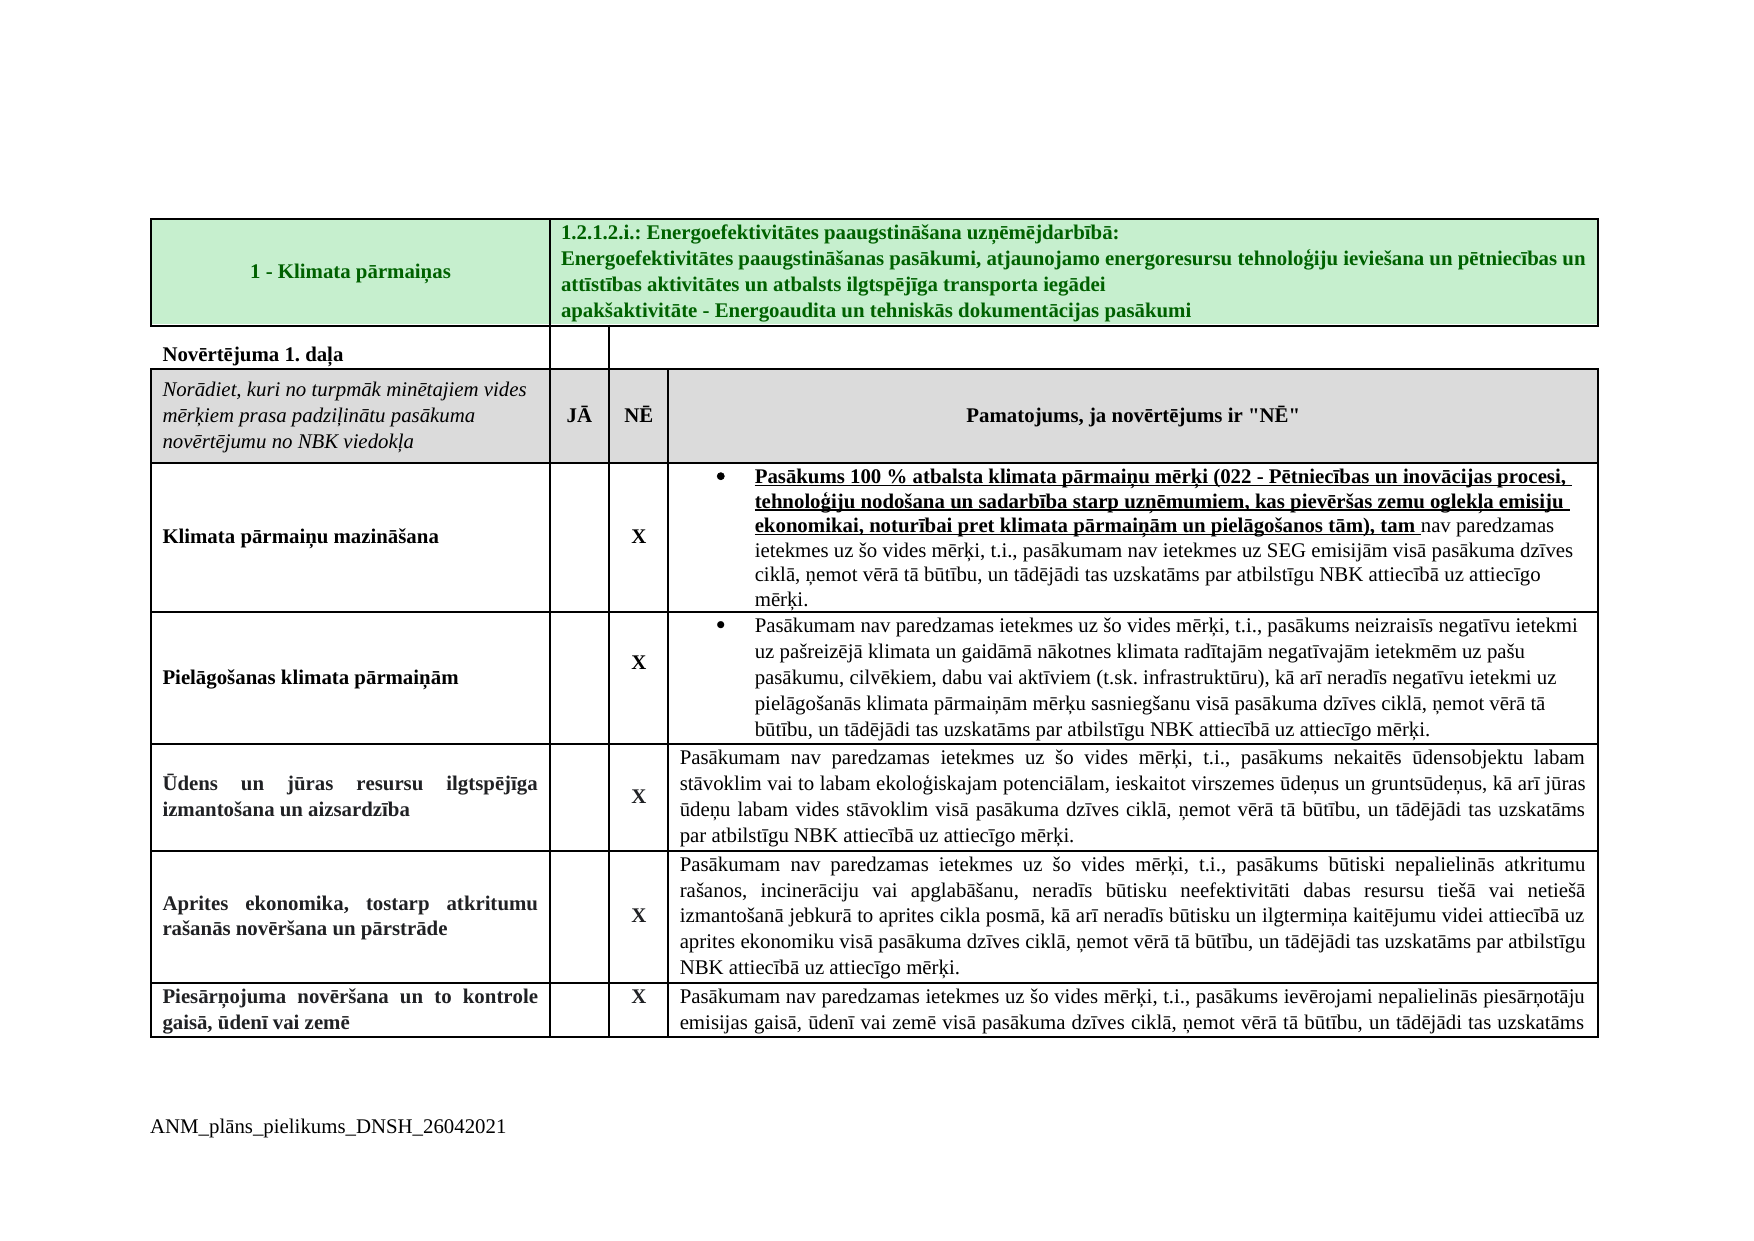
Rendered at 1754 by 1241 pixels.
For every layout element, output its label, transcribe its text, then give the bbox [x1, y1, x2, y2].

table_cell Pielāgošanas klimata pārmaiņām [152, 613, 549, 743]
table_cell JĀ [551, 370, 608, 462]
table_cell Ūdens un jūras resursu ilgtspējīga izmantošana un aizsardzība [152, 745, 549, 849]
table_cell X [610, 464, 667, 611]
table_cell [551, 613, 608, 743]
table_cell Pasākumam nav paredzamas ietekmes uz šo vides mērķi, t.i., pasākums nekaitēs ūdensobjektu labam stāvoklim vai to labam ekoloģiskajam potenciālam, ieskaitot virszemes ūdeņus un gruntsūdeņus, kā arī jūras ūdeņu labam vides stāvoklim visā pasākuma dzīves ciklā, ņemot vērā tā būtību, un tādējādi tas uzskatāms par atbilstīgu NBK attiecībā uz attiecīgo mērķi. [669, 745, 1597, 849]
table_cell [551, 984, 608, 1036]
table_cell X [610, 745, 667, 849]
table_cell Pasākums 100 % atbalsta klimata pārmaiņu mērķi (022 - Pētniecības un inovācijas procesi, tehnoloģiju nodošana un sadarbība starp uzņēmumiem, kas pievēršas zemu oglekļa emisiju ekonomikai, noturībai pret klimata pārmaiņām un pielāgošanos tām), tam nav paredzamas ietekmes uz šo vides mērķi, t.i., pasākumam nav ietekmes uz SEG emisijām visā pasākuma dzīves ciklā, ņemot vērā tā būtību, un tādējādi tas uzskatāms par atbilstīgu NBK attiecībā uz attiecīgo mērķi. [669, 464, 1597, 611]
table_cell [551, 852, 608, 982]
table_cell NĒ [610, 370, 667, 462]
table_cell Pasākumam nav paredzamas ietekmes uz šo vides mērķi, t.i., pasākums neizraisīs negatīvu ietekmi uz pašreizējā klimata un gaidāmā nākotnes klimata radītajām negatīvajām ietekmēm uz pašu pasākumu, cilvēkiem, dabu vai aktīviem (t.sk. infrastruktūru), kā arī neradīs negatīvu ietekmi uz pielāgošanās klimata pārmaiņām mērķu sasniegšanu visā pasākuma dzīves ciklā, ņemot vērā tā būtību, un tādējādi tas uzskatāms par atbilstīgu NBK attiecībā uz attiecīgo mērķi. [669, 613, 1597, 743]
table_cell Pasākumam nav paredzamas ietekmes uz šo vides mērķi, t.i., pasākums būtiski nepalielinās atkritumu rašanos, incinerāciju vai apglabāšanu, neradīs būtisku neefektivitāti dabas resursu tiešā vai netiešā izmantošanā jebkurā to aprites cikla posmā, kā arī neradīs būtisku un ilgtermiņa kaitējumu videi attiecībā uz aprites ekonomiku visā pasākuma dzīves ciklā, ņemot vērā tā būtību, un tādējādi tas uzskatāms par atbilstīgu NBK attiecībā uz attiecīgo mērķi. [669, 852, 1597, 982]
table_cell [551, 327, 608, 368]
table_cell [610, 327, 1598, 368]
table_cell X [610, 852, 667, 982]
table_header 1.2.1.2.i.: Energoefektivitātes paaugstināšana uzņēmējdarbībā: Energoefektivitātes paaugstināšanas pasākumi, atjaunojamo energoresursu tehnoloģiju ieviešana un pētniecības un attīstības aktivitātes un atbalsts ilgtspējīga transporta iegādei apakšaktivitāte - Energoaudita un tehniskās dokumentācijas pasākumi [551, 220, 1597, 324]
table_cell [551, 464, 608, 611]
table_cell Aprites ekonomika, tostarp atkritumu rašanās novēršana un pārstrāde [152, 852, 549, 982]
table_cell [669, 984, 1597, 1036]
table_cell Klimata pārmaiņu mazināšana [152, 464, 549, 611]
table_header 1 - Klimata pārmaiņas [152, 220, 549, 324]
table_cell X [610, 613, 667, 743]
table_cell X [610, 984, 667, 1036]
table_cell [152, 984, 549, 1036]
table_cell Norādiet, kuri no turpmāk minētajiem vides mērķiem prasa padziļinātu pasākuma novērtējumu no NBK viedokļa [152, 370, 549, 462]
table_cell [551, 745, 608, 849]
table_cell Novērtējuma 1. daļa [151, 327, 549, 368]
table_cell Pamatojums, ja novērtējums ir "NĒ" [669, 370, 1597, 462]
